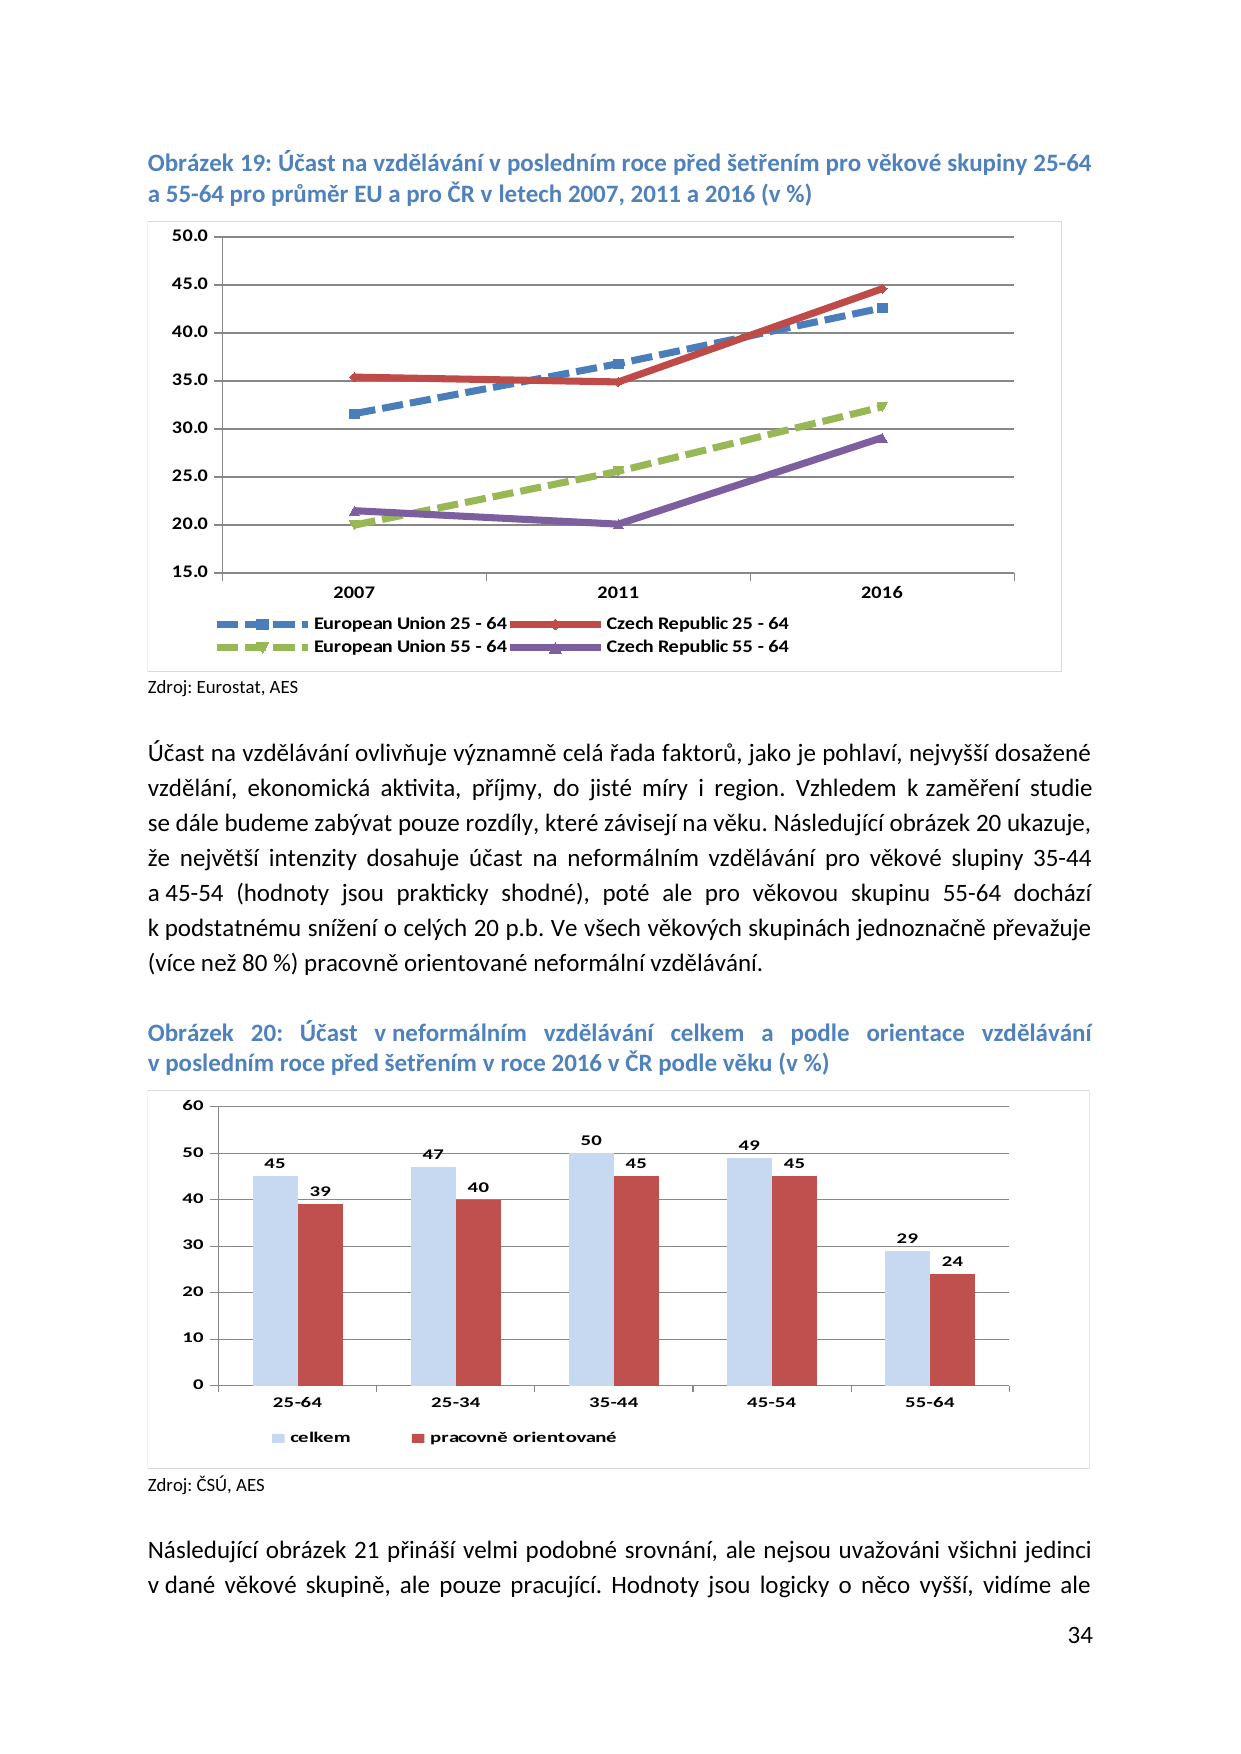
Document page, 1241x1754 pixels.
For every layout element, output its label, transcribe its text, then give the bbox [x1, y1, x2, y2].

text Zdroj: ČSÚ, AES [148, 1473, 1093, 1496]
text Zdroj: Eurostat, AES [148, 676, 1093, 698]
text Účast na vzdělávání ovlivňuje významně celá řada faktorů, jako je pohlaví, nejvyšší dosažené vzdělání, ekonomická aktivita, příjmy, do jisté míry i region. Vzhledem k zaměření studie se dále budeme zabývat pouze rozdíly, které závisejí na věku. Následující obrázek 20 ukazuje, že největší intenzity dosahuje účast na neformálním vzdělávání pro věkové slupiny 35-44 a 45-54 (hodnoty jsou prakticky shodné), poté ale pro věkovou skupinu 55-64 dochází k podstatnému snížení o celých 20 p.b. Ve všech věkových skupinách jednoznačně převažuje (více než 80 %) pracovně orientované neformální vzdělávání. [148, 737, 1093, 977]
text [148, 1534, 1093, 1600]
